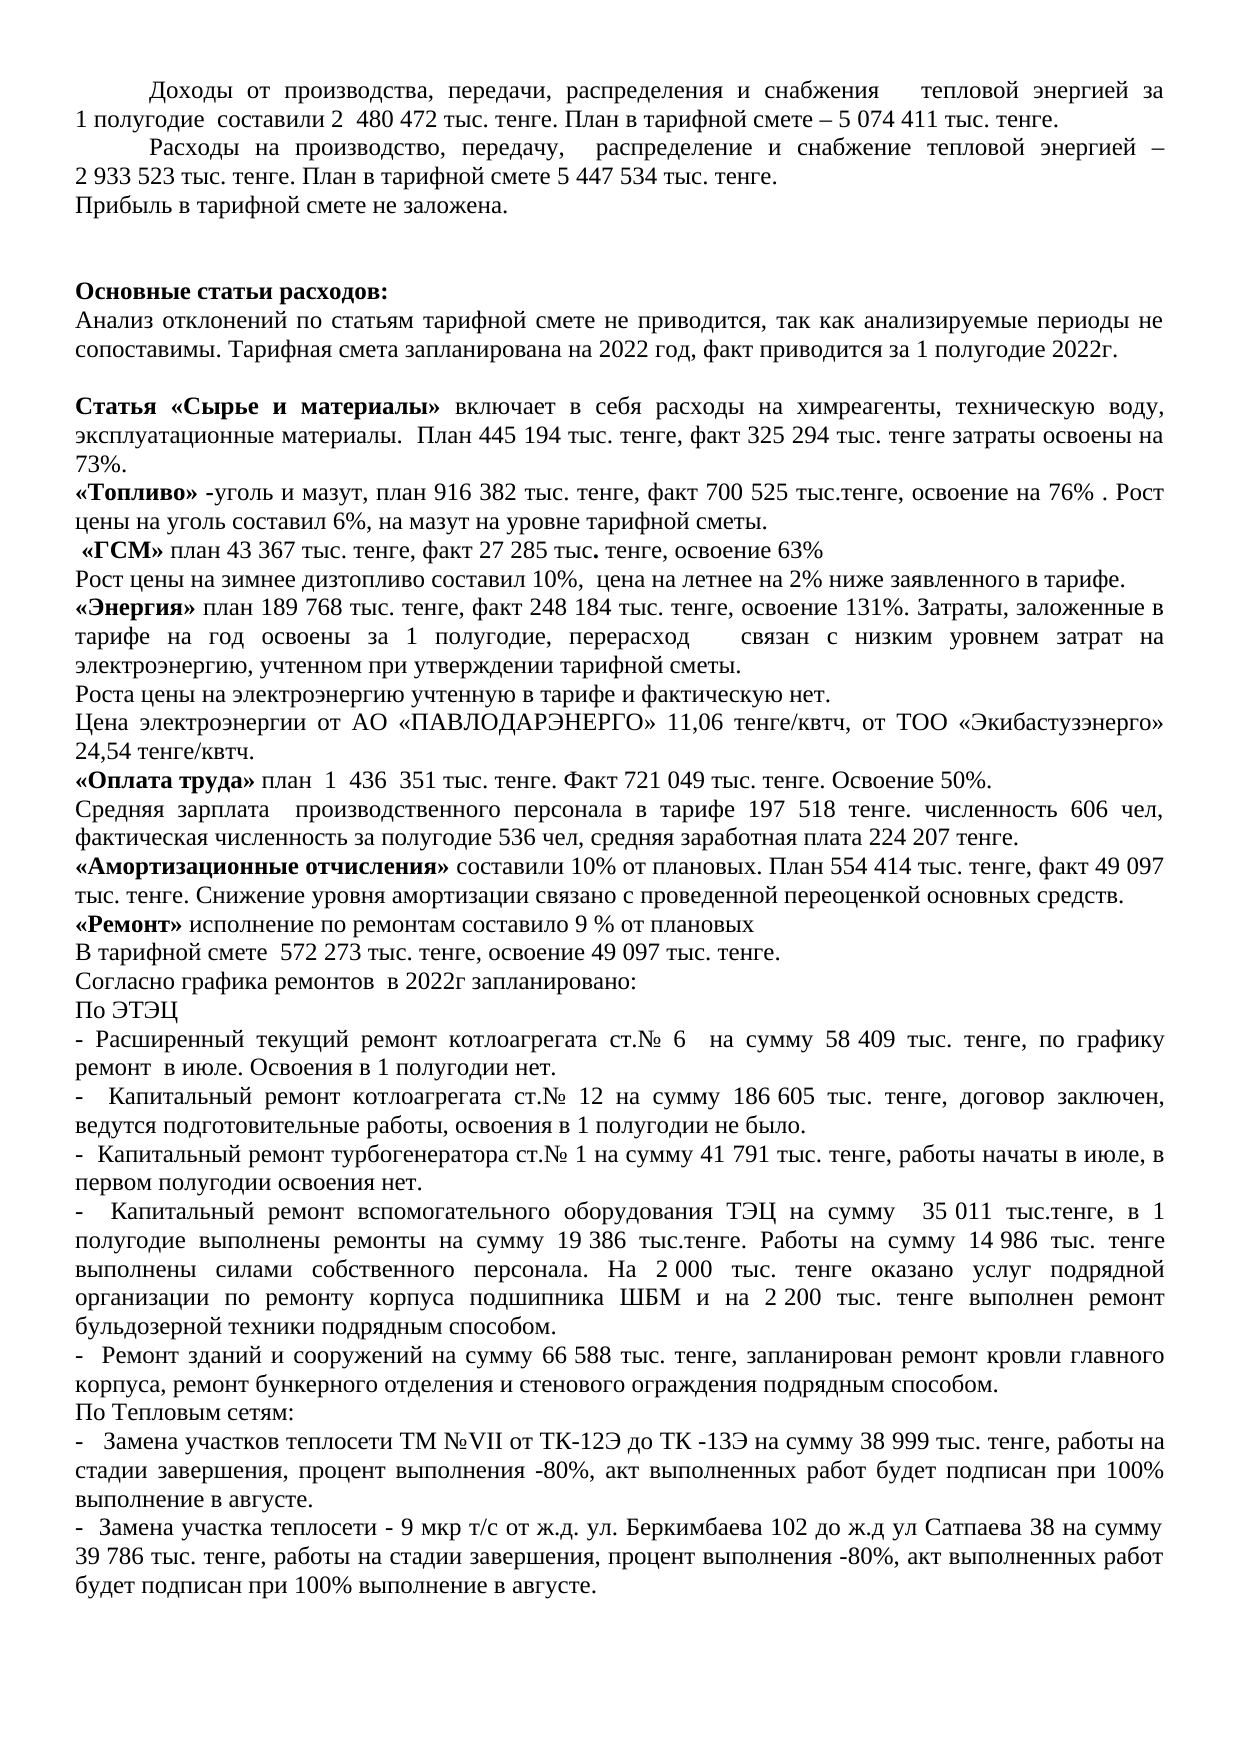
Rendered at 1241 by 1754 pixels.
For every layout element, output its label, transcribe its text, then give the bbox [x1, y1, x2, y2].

text «Энергия» план 189 768 тыс. тенге, факт 248 184 тыс. тенге, освоение 131%. Затраты, заложенные в тарифе на год освоены за 1 полугодие, перерасход связан с низким уровнем затрат на электроэнергию, учтенном при утверждении тарифной сметы. [75, 592, 1165, 679]
text «Топливо» -уголь и мазут, план 916 382 тыс. тенге, факт 700 525 тыс.тенге, освоение на 76% . Рост цены на уголь составил 6%, на мазут на уровне тарифной сметы. [75, 477, 1165, 535]
text - Ремонт зданий и сооружений на сумму 66 588 тыс. тенге, запланирован ремонт кровли главного корпуса, ремонт бункерного отделения и стенового ограждения подрядным способом. [75, 1340, 1165, 1397]
text Доходы от производства, передачи, распределения и снабжения тепловой энергией за 1 полугодие составили 2 480 472 тыс. тенге. План в тарифной смете – 5 074 411 тыс. тенге. [75, 75, 1165, 132]
text - Капитальный ремонт котлоагрегата ст.№ 12 на сумму 186 605 тыс. тенге, договор заключен, ведутся подготовительные работы, освоения в 1 полугодии не было. [75, 1081, 1165, 1139]
text «ГСМ» план 43 367 тыс. тенге, факт 27 285 тыс. тенге, освоение 63% [75, 535, 1165, 564]
text - Расширенный текущий ремонт котлоагрегата ст.№ 6 на сумму 58 409 тыс. тенге, по графику ремонт в июле. Освоения в 1 полугодии нет. [75, 1024, 1165, 1081]
text Анализ отклонений по статьям тарифной смете не приводится, так как анализируемые периоды не сопоставимы. Тарифная смета запланирована на 2022 год, факт приводится за 1 полугодие 2022г. [75, 305, 1165, 362]
text Цена электроэнергии от АО «ПАВЛОДАРЭНЕРГО» 11,06 тенге/квтч, от ТОО «Экибастузэнерго» 24,54 тенге/квтч. [75, 707, 1165, 765]
text - Капитальный ремонт вспомогательного оборудования ТЭЦ на сумму 35 011 тыс.тенге, в 1 полугодие выполнены ремонты на сумму 19 386 тыс.тенге. Работы на сумму 14 986 тыс. тенге выполнены силами собственного персонала. На 2 000 тыс. тенге оказано услуг подрядной организации по ремонту корпуса подшипника ШБМ и на 2 200 тыс. тенге выполнен ремонт бульдозерной техники подрядным способом. [75, 1196, 1165, 1340]
text Роста цены на электроэнергию учтенную в тарифе и фактическую нет. [75, 679, 1165, 707]
text Статья «Сырье и материалы» включает в себя расходы на химреагенты, техническую воду, эксплуатационные материалы. План 445 194 тыс. тенге, факт 325 294 тыс. тенге затраты освоены на 73%. [75, 391, 1165, 477]
text «Оплата труда» план 1 436 351 тыс. тенге. Факт 721 049 тыс. тенге. Освоение 50%. [75, 765, 1165, 794]
text Прибыль в тарифной смете не заложена. [75, 190, 1165, 219]
text - Замена участка теплосети - 9 мкр т/с от ж.д. ул. Беркимбаева 102 до ж.д ул Сатпаева 38 на сумму 39 786 тыс. тенге, работы на стадии завершения, процент выполнения -80%, акт выполненных работ будет подписан при 100% выполнение в августе. [75, 1512, 1165, 1599]
text В тарифной смете 572 273 тыс. тенге, освоение 49 097 тыс. тенге. [75, 937, 1165, 966]
text Средняя зарплата производственного персонала в тарифе 197 518 тенге. численность 606 чел, фактическая численность за полугодие 536 чел, средняя заработная плата 224 207 тенге. [75, 794, 1165, 851]
text Основные статьи расходов: [75, 276, 1165, 305]
text «Ремонт» исполнение по ремонтам составило 9 % от плановых [75, 909, 1165, 937]
text По ЭТЭЦ [75, 995, 1165, 1024]
text - Капитальный ремонт турбогенератора ст.№ 1 на сумму 41 791 тыс. тенге, работы начаты в июле, в первом полугодии освоения нет. [75, 1139, 1165, 1196]
text - Замена участков теплосети ТМ №VII от ТК-12Э до ТК -13Э на сумму 38 999 тыс. тенге, работы на стадии завершения, процент выполнения -80%, акт выполненных работ будет подписан при 100% выполнение в августе. [75, 1426, 1165, 1512]
text Согласно графика ремонтов в 2022г запланировано: [75, 966, 1165, 995]
text По Тепловым сетям: [75, 1397, 1165, 1426]
text «Амортизационные отчисления» составили 10% от плановых. План 554 414 тыс. тенге, факт 49 097 тыс. тенге. Снижение уровня амортизации связано с проведенной переоценкой основных средств. [75, 851, 1165, 909]
text Рост цены на зимнее дизтопливо составил 10%, цена на летнее на 2% ниже заявленного в тарифе. [75, 564, 1165, 592]
text Расходы на производство, передачу, распределение и снабжение тепловой энергией – 2 933 523 тыс. тенге. План в тарифной смете 5 447 534 тыс. тенге. [75, 132, 1165, 190]
